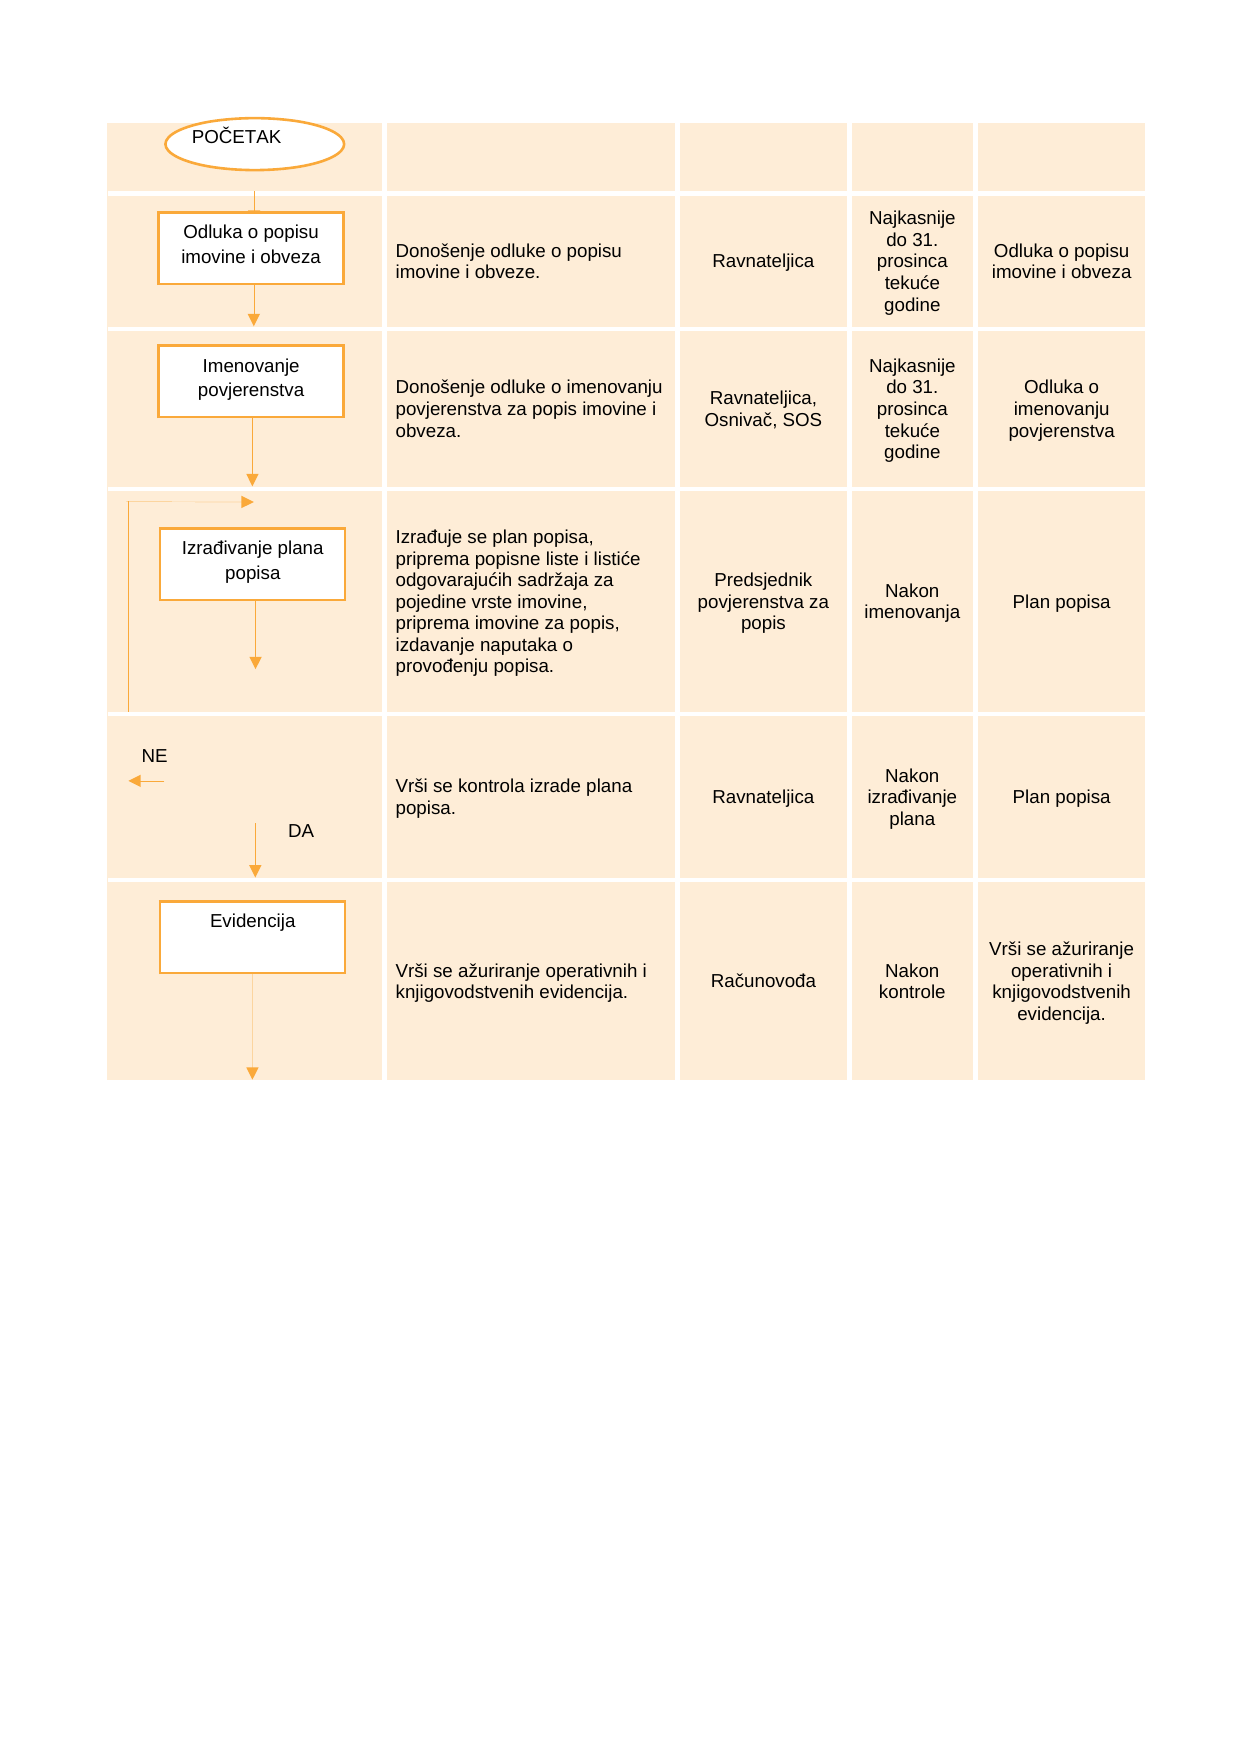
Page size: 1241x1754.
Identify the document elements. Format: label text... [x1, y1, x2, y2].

table_cell Nakon imenovanja [852, 491, 973, 711]
table_cell [107, 713, 382, 878]
table_cell Donošenje odluke o popisu imovine i obveze. [387, 196, 675, 326]
table_cell Plan popisa [978, 716, 1145, 878]
table_cell Odluka o imenovanju povjerenstva [978, 331, 1145, 486]
table_cell Najkasnije do 31. prosinca tekuće godine [852, 196, 973, 326]
table_cell [680, 123, 847, 191]
table_cell [255, 196, 382, 326]
table_cell [107, 488, 382, 711]
table_cell Odluka o popisu imovine i obveza [978, 196, 1145, 326]
table_cell Vrši se ažuriranje operativnih i knjigovodstvenih evidencija. [978, 882, 1145, 1080]
table_cell [107, 328, 382, 486]
table_cell [107, 879, 382, 1080]
table_cell Računovođa [680, 882, 847, 1080]
table_cell Ravnateljica, Osnivač, SOS [680, 331, 847, 486]
table_cell Vrši se ažuriranje operativnih i knjigovodstvenih evidencija. [387, 882, 675, 1080]
table_cell [387, 123, 675, 191]
table_cell Nakon izrađivanje plana [852, 716, 973, 878]
table_cell Ravnateljica [680, 196, 847, 326]
table_cell [107, 192, 254, 326]
table_cell Predsjednik povjerenstva za popis [680, 491, 847, 711]
table_cell Ravnateljica [680, 716, 847, 878]
table_cell [978, 123, 1145, 191]
table_cell Najkasnije do 31. prosinca tekuće godine [852, 331, 973, 486]
table_cell Izrađuje se plan popisa, priprema popisne liste i listiće odgovarajućih sadržaja za pojedine vrste imovine, priprema imovine za popis, izdavanje naputaka o provođenju popisa. [387, 491, 675, 711]
table_cell Nakon kontrole [852, 882, 973, 1080]
table_cell [107, 123, 382, 191]
table_cell [852, 123, 973, 191]
table_cell Vrši se kontrola izrade plana popisa. [387, 716, 675, 878]
table_cell Plan popisa [978, 491, 1145, 711]
table_cell Donošenje odluke o imenovanju povjerenstva za popis imovine i obveza. [387, 331, 675, 486]
